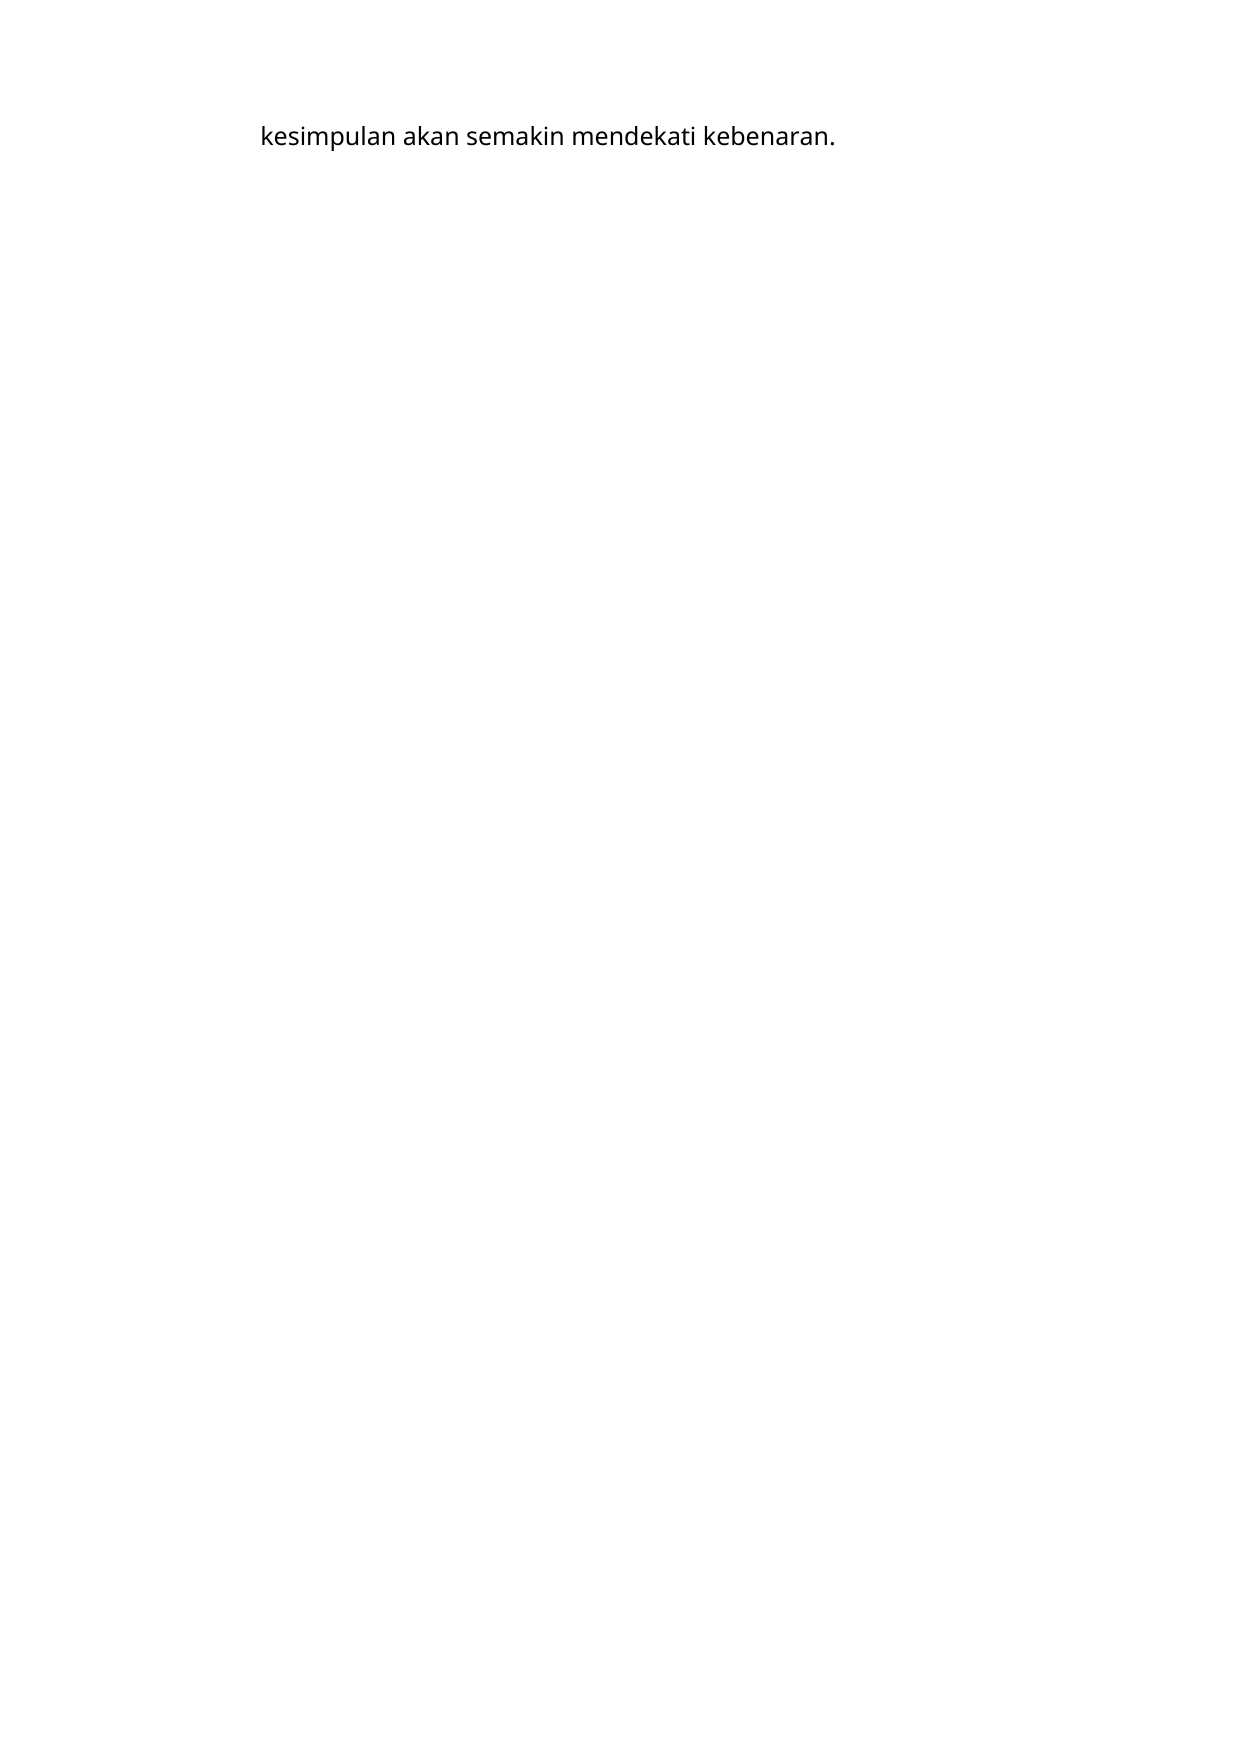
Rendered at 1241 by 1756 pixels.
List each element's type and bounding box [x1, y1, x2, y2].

list [223, 118, 1152, 152]
